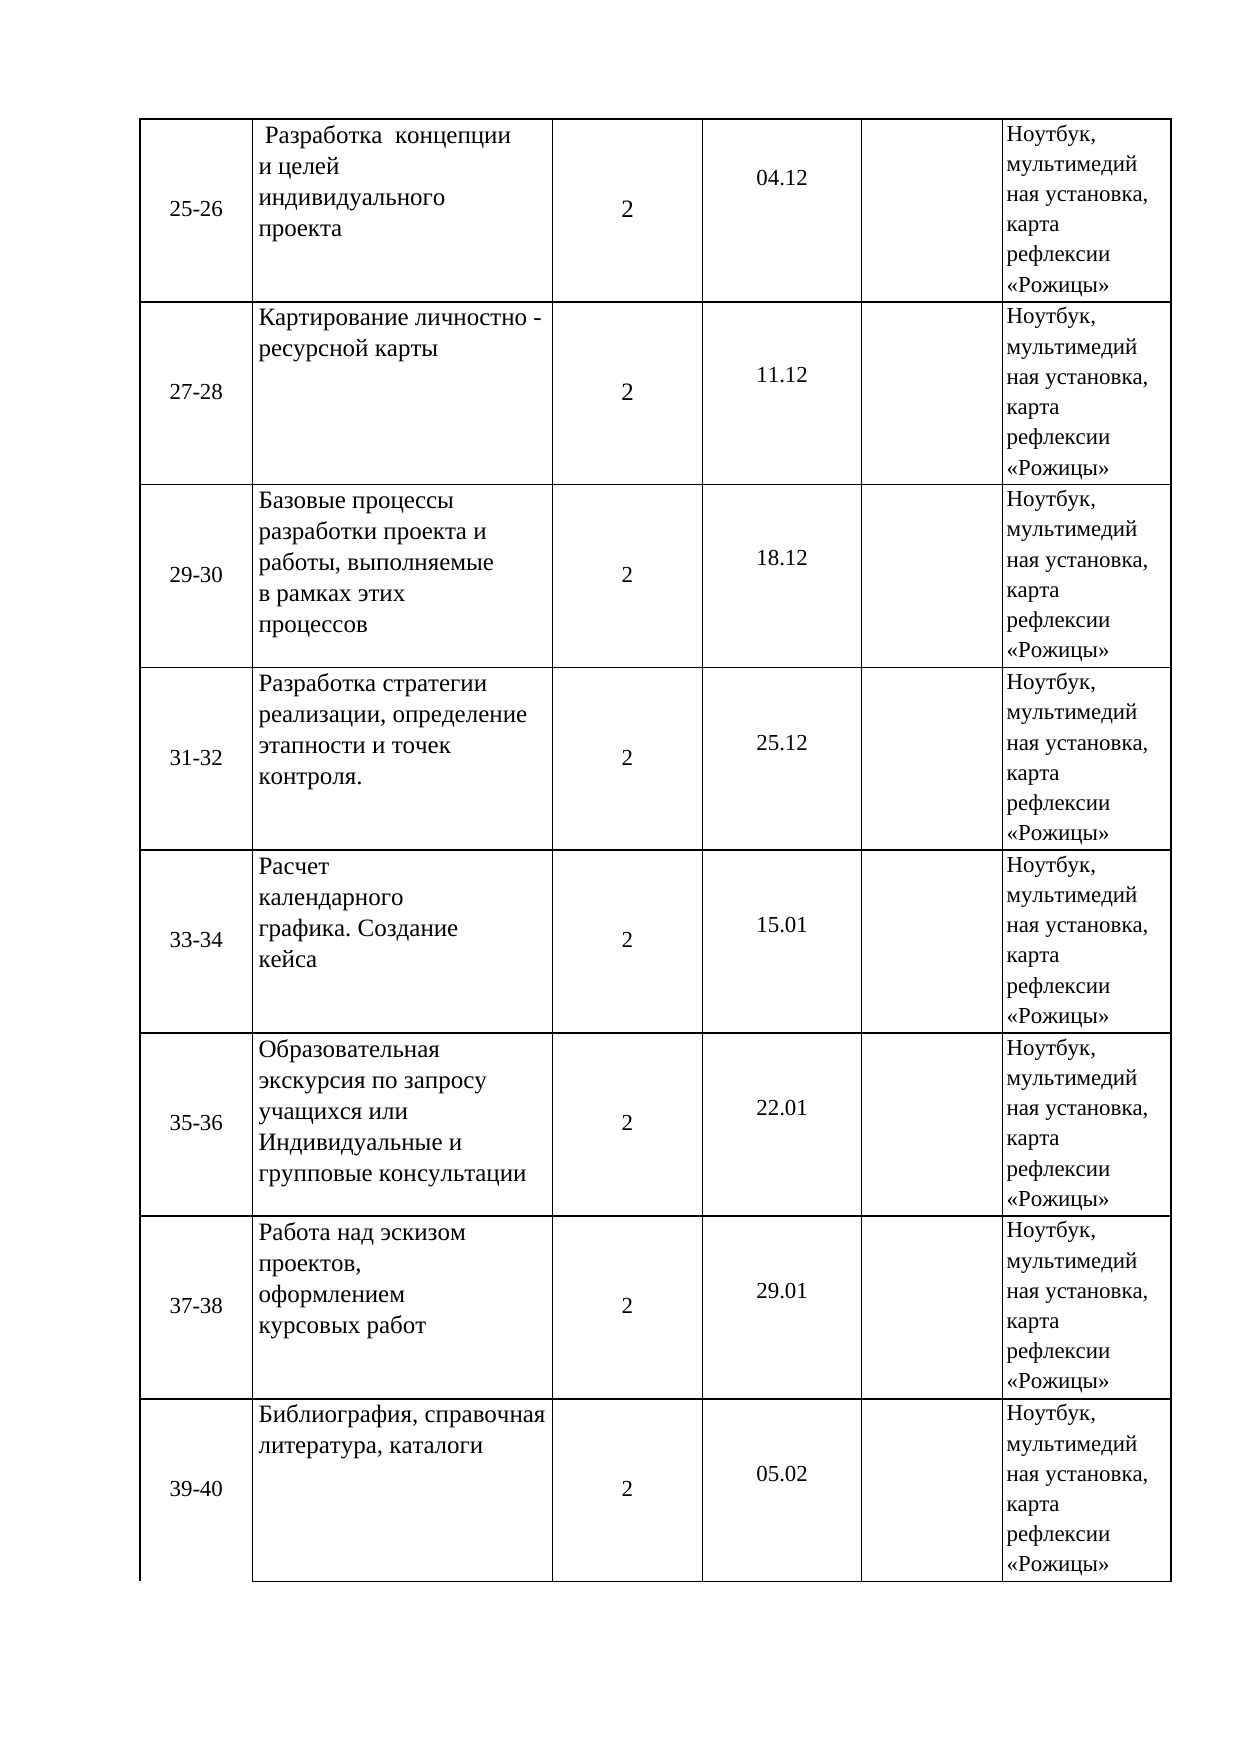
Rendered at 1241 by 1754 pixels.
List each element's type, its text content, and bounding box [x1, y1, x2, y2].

table_cell [862, 851, 1002, 1032]
table_cell Базовые процессы разработки проекта и работы, выполняемые в рамках этих процессов [253, 485, 552, 667]
table_cell Ноутбук, мультимедий ная установка, карта рефлексии «Рожицы» [1003, 1034, 1170, 1215]
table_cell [1003, 303, 1170, 484]
table_cell 22.01 [703, 1034, 861, 1215]
table_cell Библиография, справочная литература, каталоги [253, 1400, 552, 1581]
table_cell Картирование личностно - ресурсной карты [253, 303, 552, 484]
table_cell Разработка стратегии реализации, определение этапности и точек контроля. [253, 668, 552, 849]
table_cell 39-40 [141, 1400, 252, 1581]
table_cell 15.01 [703, 851, 861, 1032]
table_cell 04.12 [703, 120, 861, 301]
table_cell 29.01 [703, 1217, 861, 1398]
table_cell Расчет календарного графика. Создание кейса [253, 851, 552, 1032]
table_cell 2 [553, 120, 702, 301]
table_cell 2 [553, 1217, 702, 1398]
table_cell 18.12 [703, 485, 861, 667]
table_cell 29-30 [141, 485, 252, 667]
table_cell Ноутбук, мультимедий ная установка, карта рефлексии «Рожицы» [1003, 485, 1170, 667]
table_cell Работа над эскизом проектов, оформлением курсовых работ [253, 1217, 552, 1398]
table_cell 37-38 [141, 1217, 252, 1398]
table_cell [862, 668, 1002, 849]
table_cell [862, 1400, 1002, 1581]
table_cell Ноутбук, мультимедий ная установка, карта рефлексии «Рожицы» [1003, 668, 1170, 849]
table_cell 2 [553, 303, 702, 484]
table_cell 2 [553, 1034, 702, 1215]
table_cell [1003, 1217, 1170, 1398]
table_cell 33-34 [141, 851, 252, 1032]
table_cell [862, 1217, 1002, 1398]
table_cell 35-36 [141, 1034, 252, 1215]
table_cell 11.12 [703, 303, 861, 484]
table_cell 2 [553, 851, 702, 1032]
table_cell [1003, 1400, 1170, 1581]
table_cell 2 [553, 668, 702, 849]
table_cell 27-28 [141, 303, 252, 484]
table_cell 05.02 [703, 1400, 861, 1581]
table_cell [862, 1034, 1002, 1215]
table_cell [1003, 120, 1170, 301]
table_cell [862, 485, 1002, 667]
table_cell 2 [553, 1400, 702, 1581]
table_cell 2 [553, 485, 702, 667]
table_cell [862, 303, 1002, 484]
table_cell Разработка концепции и целей индивидуального проекта [253, 120, 552, 301]
table_cell 25-26 [141, 120, 252, 301]
table_cell Образовательная экскурсия по запросу учащихся или Индивидуальные и групповые консультации [253, 1034, 552, 1215]
table_cell 25.12 [703, 668, 861, 849]
table_cell Ноутбук, мультимедий ная установка, карта рефлексии «Рожицы» [1003, 851, 1170, 1032]
table_cell 31-32 [141, 668, 252, 849]
table_cell [862, 120, 1002, 301]
